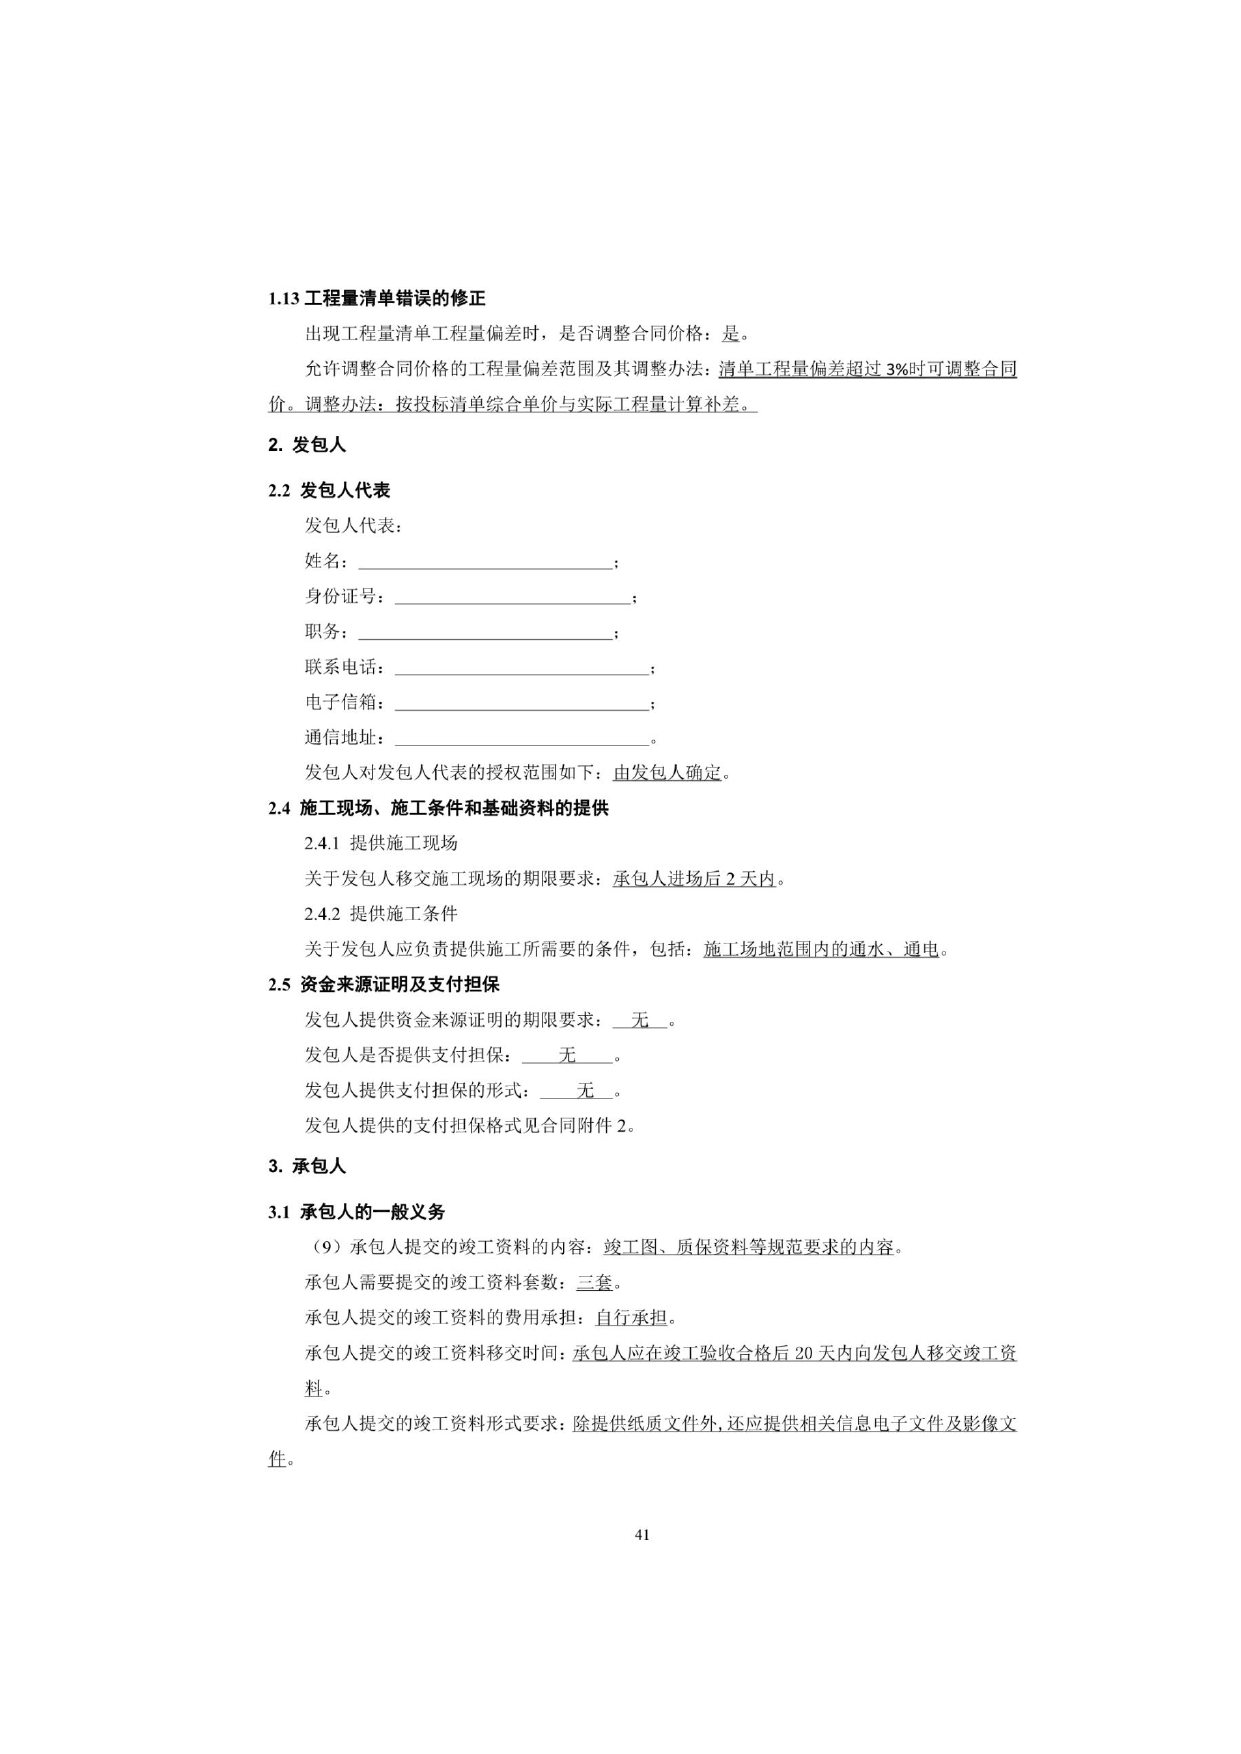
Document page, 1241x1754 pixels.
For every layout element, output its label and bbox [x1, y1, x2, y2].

picture [112, 162, 1141, 1592]
